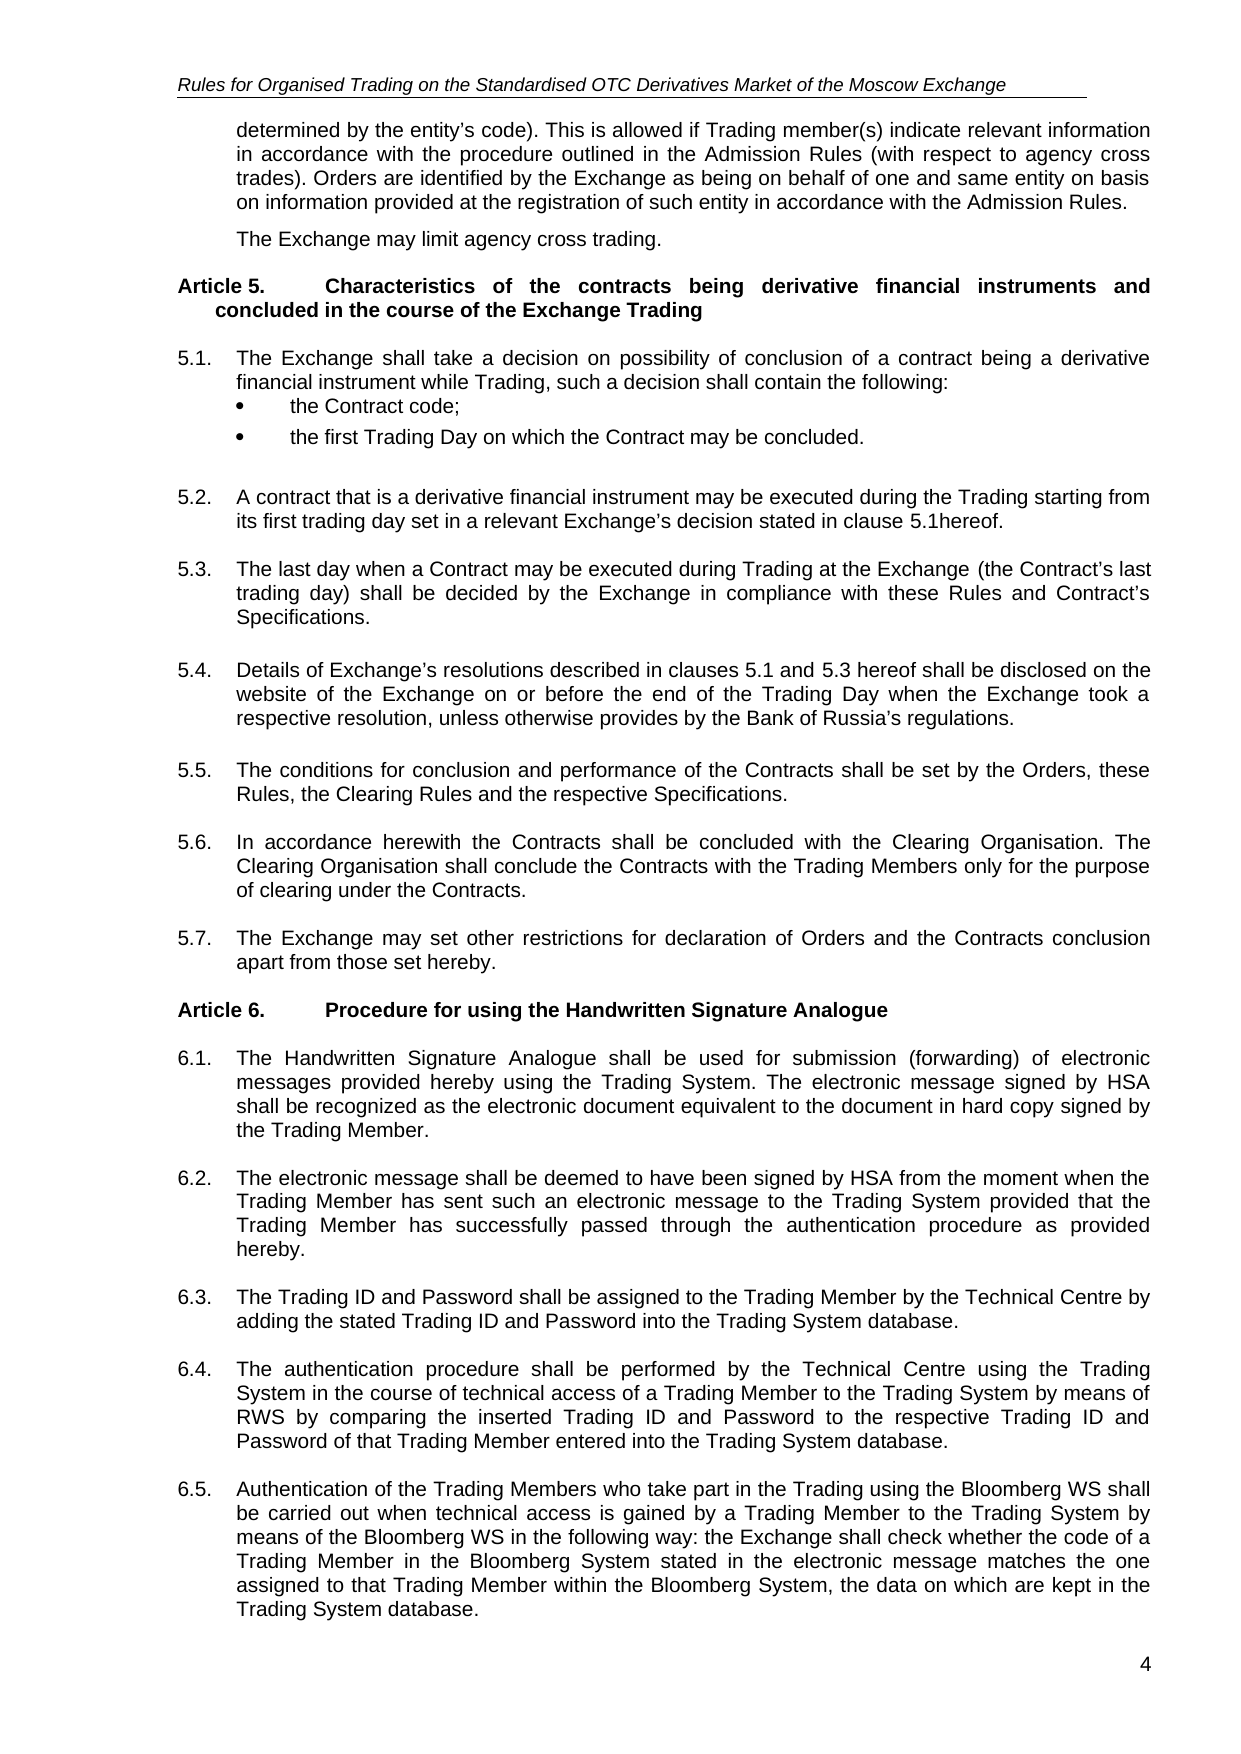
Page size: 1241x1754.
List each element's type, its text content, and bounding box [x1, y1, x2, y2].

list The Handwritten Signature Analogue shall be used for submission (forwarding) of electronic messages provided hereby using the Trading System. The electronic message signed by HSA shall be recognized as the electronic document equivalent to the document in hard copy signed by the Trading Member. [177, 1046, 1152, 1141]
list A contract that is a derivative financial instrument may be executed during the Trading starting from its first trading day set in a relevant Exchange’s decision stated in clause 5.1hereof. [177, 485, 1152, 533]
list The authentication procedure shall be performed by the Technical Centre using the Trading System in the course of technical access of a Trading Member to the Trading System by means of RWS by comparing the inserted Trading ID and Password to the respective Trading ID and Password of that Trading Member entered into the Trading System database. [177, 1357, 1152, 1453]
list Procedure for using the Handwritten Signature Analogue [177, 998, 1152, 1022]
text The Exchange may limit agency cross trading. [236, 226, 1152, 250]
list Authentication of the Trading Members who take part in the Trading using the Bloomberg WS shall be carried out when technical access is gained by a Trading Member to the Trading System by means of the Bloomberg WS in the following way: the Exchange shall check whether the code of a Trading Member in the Bloomberg System stated in the electronic message matches the one assigned to that Trading Member within the Bloomberg System, the data on which are kept in the Trading System database. [177, 1477, 1152, 1621]
list The Exchange may set other restrictions for declaration of Orders and the Contracts conclusion apart from those set hereby. [177, 926, 1152, 974]
list The conditions for conclusion and performance of the Contracts shall be set by the Orders, these Rules, the Clearing Rules and the respective Specifications. [177, 758, 1152, 806]
list Characteristics of the contracts being derivative financial instruments and concluded in the course of the Exchange Trading [177, 274, 1152, 322]
list The Trading ID and Password shall be assigned to the Trading Member by the Technical Centre by adding the stated Trading ID and Password into the Trading System database. [177, 1285, 1152, 1333]
list the first Trading Day on which the Contract may be concluded. [236, 424, 1152, 448]
list In accordance herewith the Contracts shall be concluded with the Clearing Organisation. The Clearing Organisation shall conclude the Contracts with the Trading Members only for the purpose of clearing under the Contracts. [177, 830, 1152, 902]
list Details of Exchange’s resolutions described in clauses 5.1 and 5.3 hereof shall be disclosed on the website of the Exchange on or before the end of the Trading Day when the Exchange took a respective resolution, unless otherwise provides by the Bank of Russia’s regulations. [177, 657, 1152, 729]
list The last day when a Contract may be executed during Trading at the Exchange (the Contract’s last trading day) shall be decided by the Exchange in compliance with these Rules and Contract’s Specifications. [177, 557, 1152, 629]
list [177, 118, 1152, 214]
list The Exchange shall take a decision on possibility of conclusion of a contract being a derivative financial instrument while Trading, such a decision shall contain the following: [177, 346, 1152, 394]
list The electronic message shall be deemed to have been signed by HSA from the moment when the Trading Member has sent such an electronic message to the Trading System provided that the Trading Member has successfully passed through the authentication procedure as provided hereby. [177, 1165, 1152, 1261]
list the Contract code; [236, 394, 1152, 418]
